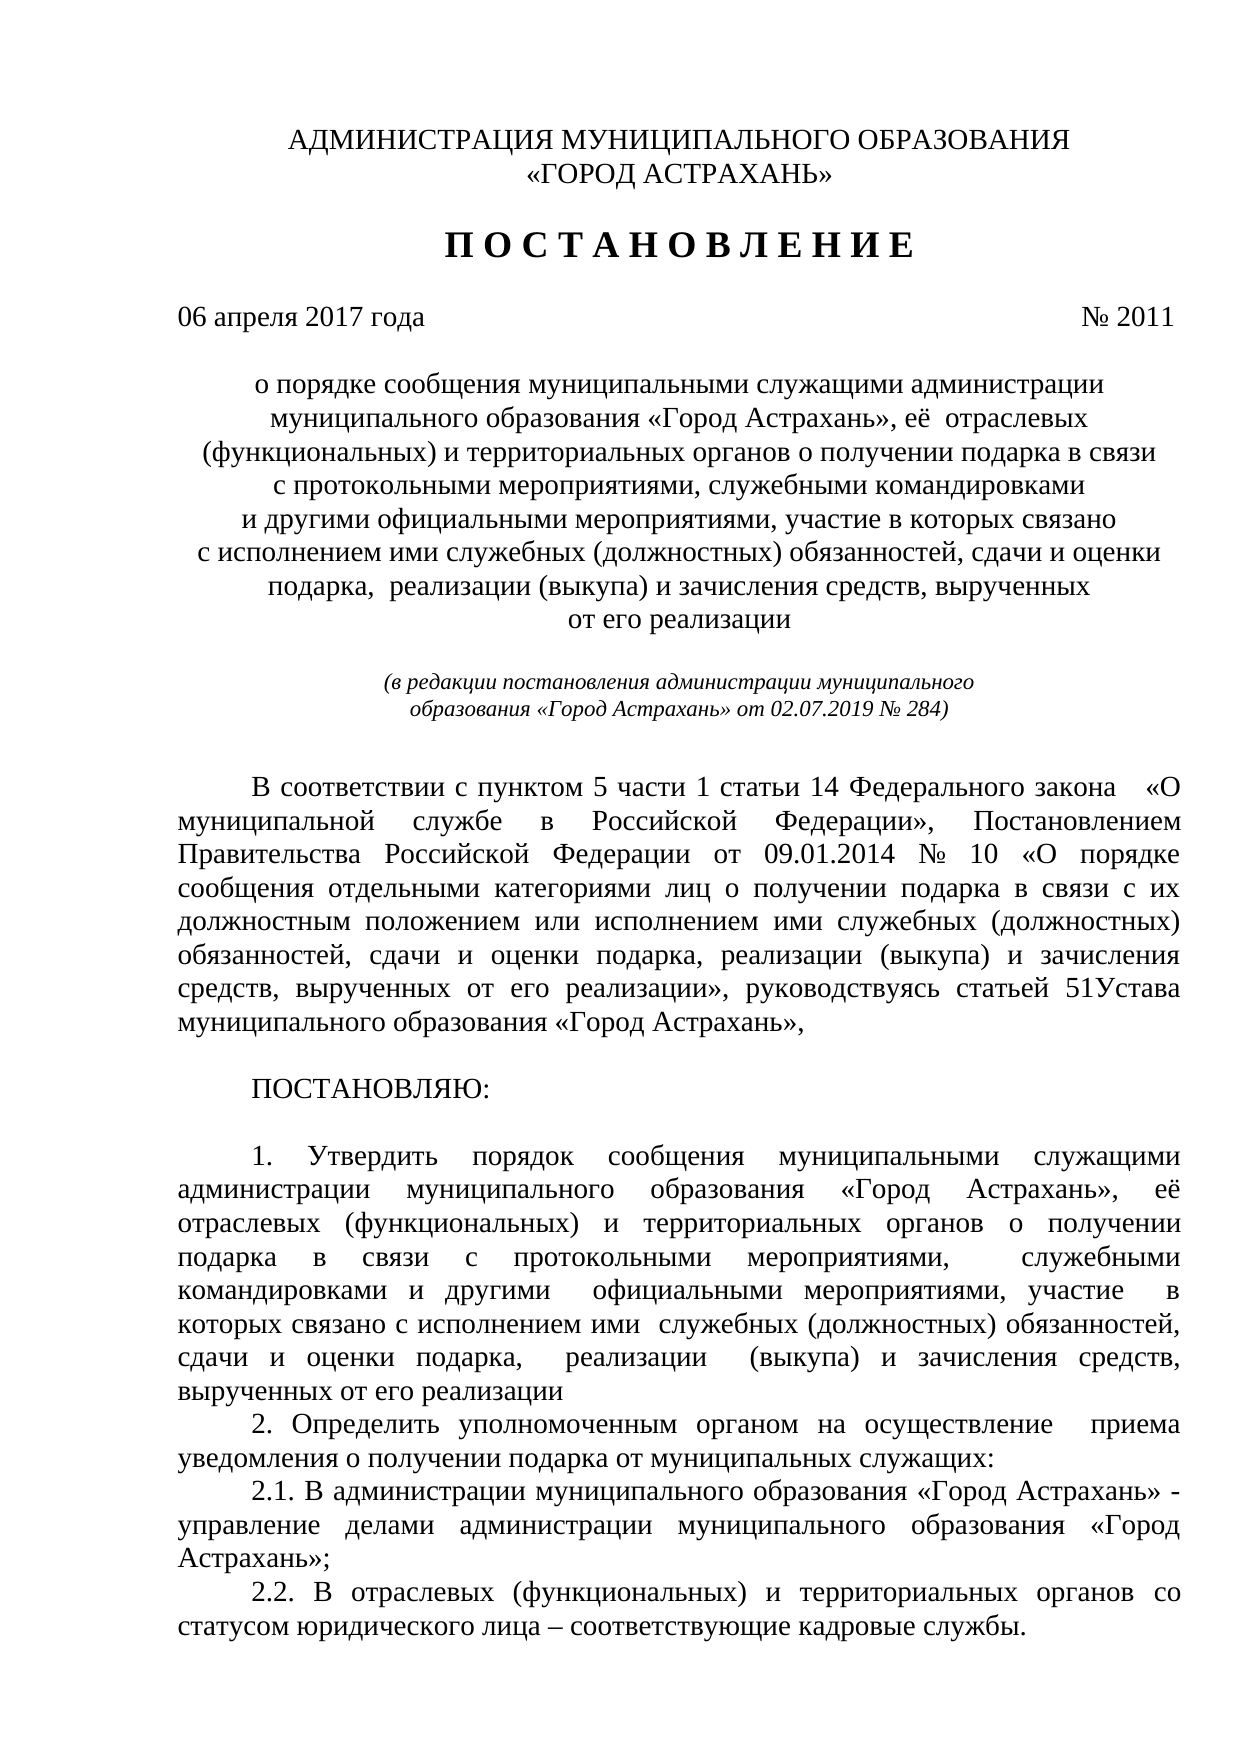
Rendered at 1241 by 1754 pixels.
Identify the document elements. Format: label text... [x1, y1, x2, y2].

text ПОСТАНОВЛЯЮ: [177, 1071, 1181, 1104]
text и другими официальными мероприятиями, участие в которых связано [177, 501, 1181, 534]
text 1. Утвердить порядок сообщения муниципальными служащими администрации муниципального образования «Город Астрахань», её отраслевых (функциональных) и территориальных органов о получении подарка в связи с протокольными мероприятиями, служебными командировками и другими официальными мероприятиями, участие в которых связано с исполнением ими служебных (должностных) обязанностей, сдачи и оценки подарка, реализации (выкупа) и зачисления средств, вырученных от его реализации [177, 1138, 1181, 1406]
text образования «Город Астрахань» от 02.07.2019 № 284) [177, 695, 1181, 721]
text о порядке сообщения муниципальными служащими администрации муниципального образования «Город Астрахань», её отраслевых [177, 367, 1181, 434]
text 2.2. В отраслевых (функциональных) и территориальных органов со статусом юридического лица – соответствующие кадровые службы. [177, 1574, 1181, 1641]
text 06 апреля 2017 года № 2011 [177, 299, 1181, 333]
text 2.1. В администрации муниципального образования «Город Астрахань» - управление делами администрации муниципального образования «Город Астрахань»; [177, 1473, 1181, 1574]
text 2. Определить уполномоченным органом на осуществление приема уведомления о получении подарка от муниципальных служащих: [177, 1406, 1181, 1473]
text (в редакции постановления администрации муниципального [177, 668, 1181, 695]
text с протокольными мероприятиями, служебными командировками [177, 467, 1181, 501]
text от его реализации [177, 601, 1181, 635]
text АДМИНИСТРАЦИЯ МУНИЦИПАЛЬНОГО ОБРАЗОВАНИЯ [177, 122, 1181, 156]
text (функциональных) и территориальных органов о получении подарка в связи [177, 434, 1181, 467]
text П О С Т А Н О В Л Е Н И Е [177, 223, 1181, 266]
text с исполнением ими служебных (должностных) обязанностей, сдачи и оценки подарка, реализации (выкупа) и зачисления средств, вырученных [177, 534, 1181, 601]
text «ГОРОД АСТРАХАНЬ» [177, 156, 1181, 189]
text В соответствии с пунктом 5 части 1 статьи 14 Федерального закона «О муниципальной службе в Российской Федерации», Постановлением Правительства Российской Федерации от 09.01.2014 № 10 «О порядке сообщения отдельными категориями лиц о получении подарка в связи с их должностным положением или исполнением ими служебных (должностных) обязанностей, сдачи и оценки подарка, реализации (выкупа) и зачисления средств, вырученных от его реализации», руководствуясь статьей 51Устава муниципального образования «Город Астрахань», [177, 769, 1181, 1037]
